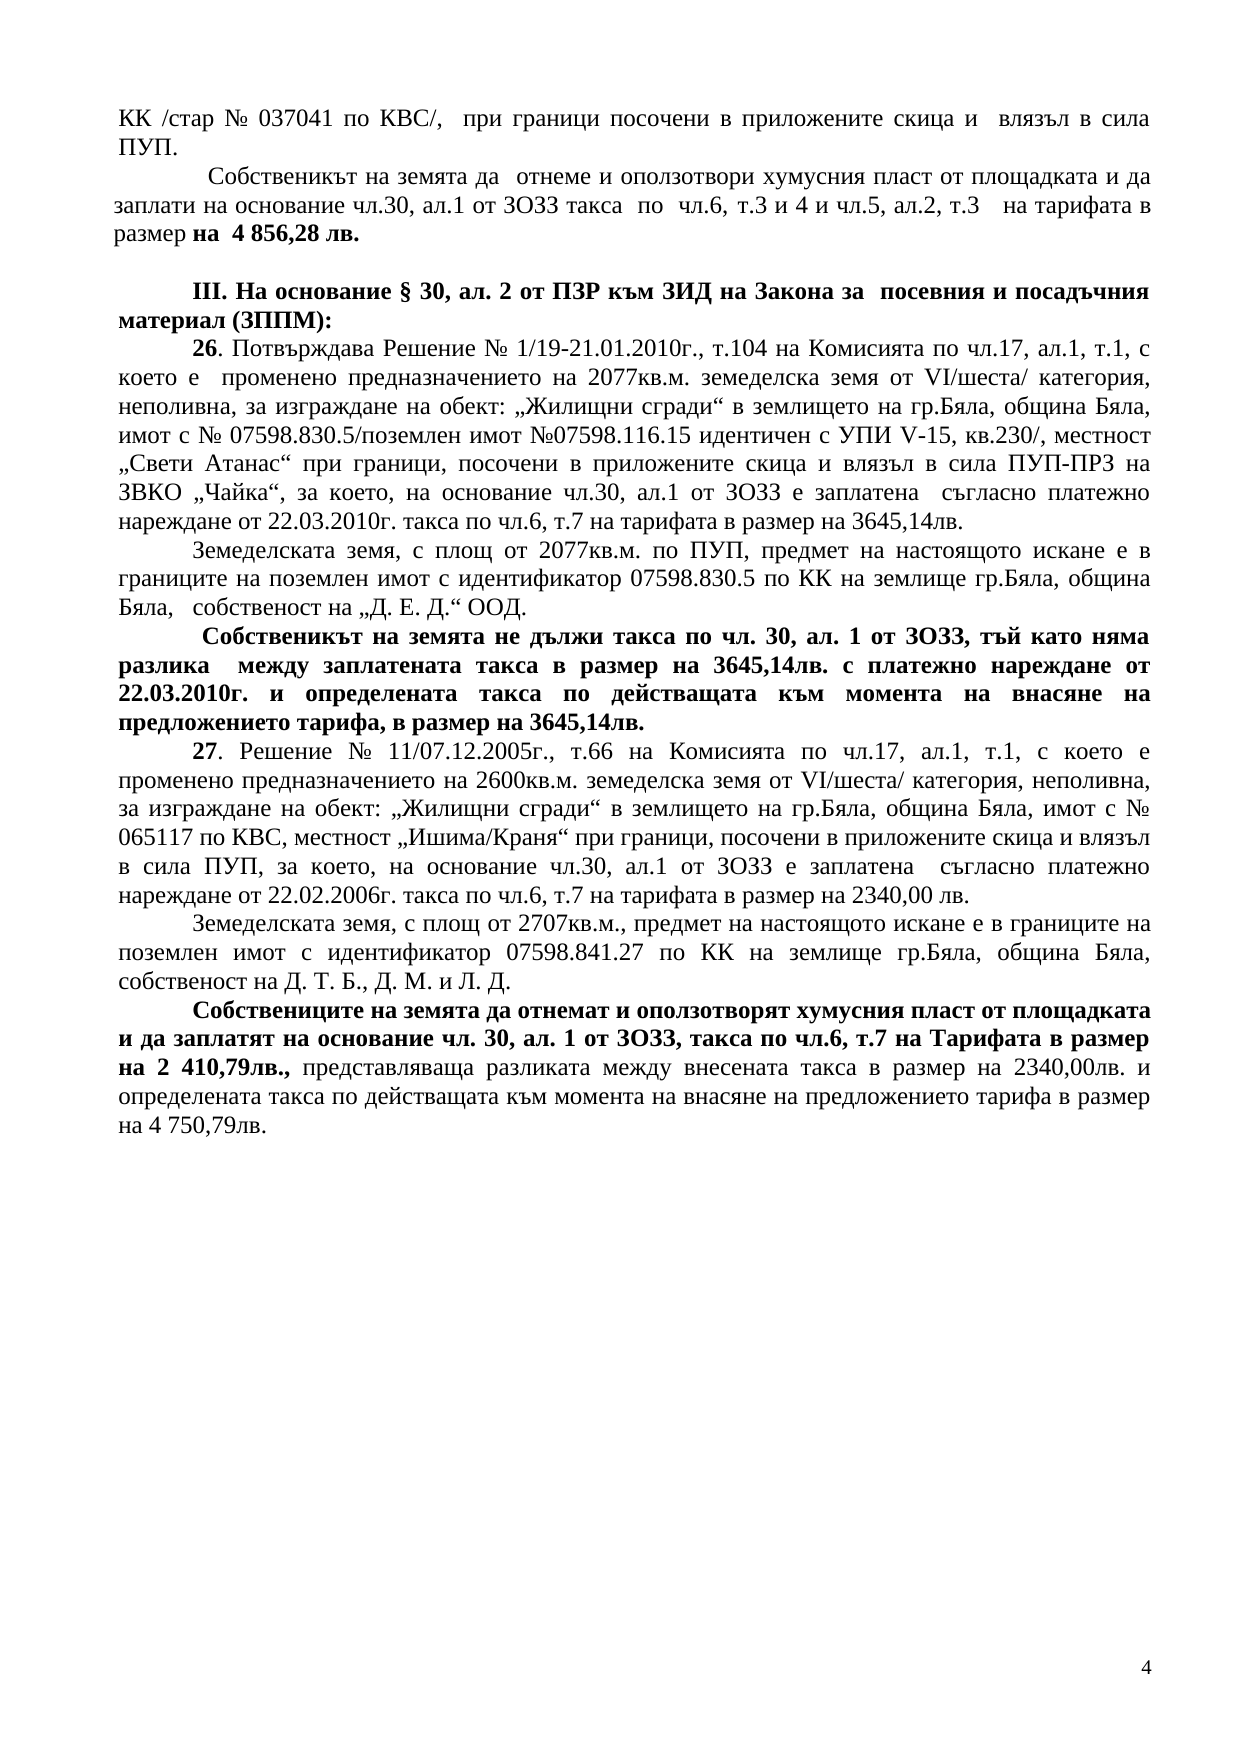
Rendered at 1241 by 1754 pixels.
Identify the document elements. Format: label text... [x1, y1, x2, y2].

text ІІІ. На основание § 30, ал. 2 от ПЗР към ЗИД на Закона за посевния и посадъчния материал (ЗППМ): [118, 276, 1152, 333]
text 27. Решение № 11/07.12.2005г., т.66 на Комисията по чл.17, ал.1, т.1, с което е променено предназначението на 2600кв.м. земеделска земя от VI/шеста/ категория, неполивна, за изграждане на обект: „Жилищни сгради“ в землището на гр.Бяла, община Бяла, имот с № 065117 по КВС, местност „Ишима/Краня“ при граници, посочени в приложените скица и влязъл в сила ПУП, за което, на основание чл.30, ал.1 от ЗОЗЗ е заплатена съгласно платежно нареждане от 22.02.2006г. такса по чл.6, т.7 на тарифата в размер на 2340,00 лв. [118, 736, 1152, 908]
text Собственикът на земята не дължи такса по чл. 30, ал. 1 от ЗОЗЗ, тъй като няма разлика между заплатената такса в размер на 3645,14лв. с платежно нареждане от 22.03.2010г. и определената такса по действащата към момента на внасяне на предложението тарифа, в размер на 3645,14лв. [118, 621, 1152, 736]
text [118, 103, 1152, 161]
text Земеделската земя, с площ от 2077кв.м. по ПУП, предмет на настоящото искане е в границите на поземлен имот с идентификатор 07598.830.5 по КК на землище гр.Бяла, община Бяла, собственост на „Д. Е. Д.“ ООД. [118, 535, 1152, 621]
text Собственикът на земята да отнеме и оползотвори хумусния пласт от площадката и да заплати на основание чл.30, ал.1 от ЗОЗЗ такса по чл.6, т.3 и 4 и чл.5, ал.2, т.3 на тарифата в размер на 4 856,28 лв. [113, 161, 1152, 247]
text Собствениците на земята да отнемат и оползотворят хумусния пласт от площадката и да заплатят на основание чл. 30, ал. 1 от ЗОЗЗ, такса по чл.6, т.7 на Тарифата в размер на 2 410,79лв., представляваща разликата между внесената такса в размер на 2340,00лв. и определената такса по действащата към момента на внасяне на предложението тарифа в размер на 4 750,79лв. [118, 995, 1152, 1138]
text 26. Потвърждава Решение № 1/19-21.01.2010г., т.104 на Комисията по чл.17, ал.1, т.1, с което е променено предназначението на 2077кв.м. земеделска земя от VI/шеста/ категория, неполивна, за изграждане на обект: „Жилищни сгради“ в землището на гр.Бяла, община Бяла, имот с № 07598.830.5/поземлен имот №07598.116.15 идентичен с УПИ V-15, кв.230/, местност „Свети Атанас“ при граници, посочени в приложените скица и влязъл в сила ПУП-ПРЗ на ЗВКО „Чайка“, за което, на основание чл.30, ал.1 от ЗОЗЗ е заплатена съгласно платежно нареждане от 22.03.2010г. такса по чл.6, т.7 на тарифата в размер на 3645,14лв. [118, 333, 1152, 535]
text Земеделската земя, с площ от 2707кв.м., предмет на настоящото искане е в границите на поземлен имот с идентификатор 07598.841.27 по КК на землище гр.Бяла, община Бяла, собственост на Д. Т. Б., Д. М. и Л. Д. [118, 908, 1152, 995]
